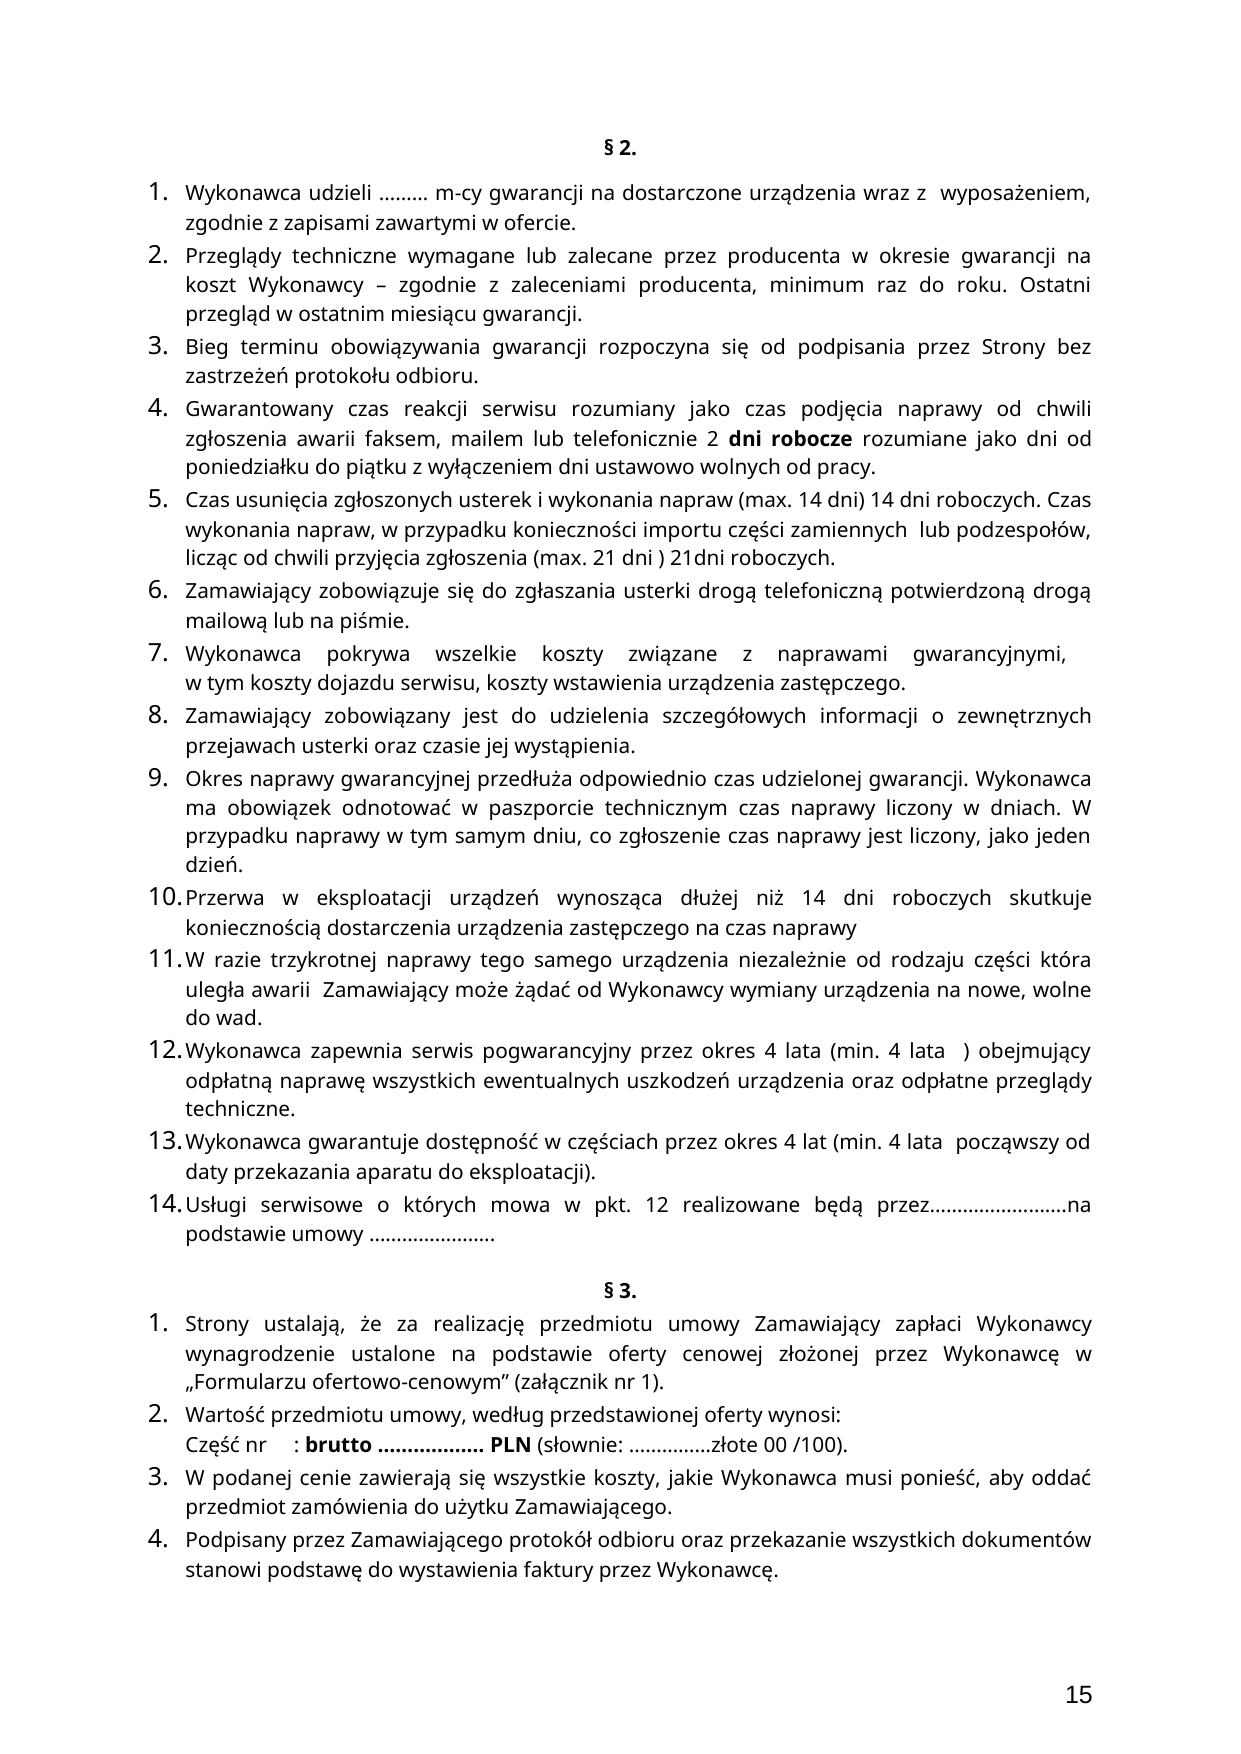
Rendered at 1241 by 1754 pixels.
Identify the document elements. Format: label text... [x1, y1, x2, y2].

list Gwarantowany czas reakcji serwisu rozumiany jako czas podjęcia naprawy od chwili zgłoszenia awarii faksem, mailem lub telefonicznie 2 dni robocze rozumiane jako dni od poniedziałku do piątku z wyłączeniem dni ustawowo wolnych od pracy. [148, 390, 1093, 481]
list Okres naprawy gwarancyjnej przedłuża odpowiednio czas udzielonej gwarancji. Wykonawca ma obowiązek odnotować w paszporcie technicznym czas naprawy liczony w dniach. W przypadku naprawy w tym samym dniu, co zgłoszenie czas naprawy jest liczony, jako jeden dzień. [148, 759, 1093, 878]
list Wartość przedmiotu umowy, według przedstawionej oferty wynosi: [148, 1396, 1093, 1430]
list Wykonawca zapewnia serwis pogwarancyjny przez okres 4 lata (min. 4 lata ) obejmujący odpłatną naprawę wszystkich ewentualnych uszkodzeń urządzenia oraz odpłatne przeglądy techniczne. [148, 1032, 1093, 1123]
list W razie trzykrotnej naprawy tego samego urządzenia niezależnie od rodzaju części która uległa awarii Zamawiający może żądać od Wykonawcy wymiany urządzenia na nowe, wolne do wad. [148, 941, 1093, 1032]
list Podpisany przez Zamawiającego protokół odbioru oraz przekazanie wszystkich dokumentów stanowi podstawę do wystawienia faktury przez Wykonawcę. [148, 1521, 1093, 1583]
list Zamawiający zobowiązany jest do udzielenia szczegółowych informacji o zewnętrznych przejawach usterki oraz czasie jej wystąpienia. [148, 697, 1093, 759]
text § 2. [148, 133, 1093, 161]
list Wykonawca udzieli ……… m-cy gwarancji na dostarczone urządzenia wraz z wyposażeniem, zgodnie z zapisami zawartymi w ofercie. [148, 174, 1093, 236]
list Zamawiający zobowiązuje się do zgłaszania usterki drogą telefoniczną potwierdzoną drogą mailową lub na piśmie. [148, 572, 1093, 634]
list Bieg terminu obowiązywania gwarancji rozpoczyna się od podpisania przez Strony bez zastrzeżeń protokołu odbioru. [148, 327, 1093, 390]
list W podanej cenie zawierają się wszystkie koszty, jakie Wykonawca musi ponieść, aby oddać przedmiot zamówienia do użytku Zamawiającego. [148, 1458, 1093, 1521]
list Wykonawca pokrywa wszelkie koszty związane z naprawami gwarancyjnymi, w tym koszty dojazdu serwisu, koszty wstawienia urządzenia zastępczego. [148, 634, 1093, 697]
list Przeglądy techniczne wymagane lub zalecane przez producenta w okresie gwarancji na koszt Wykonawcy – zgodnie z zaleceniami producenta, minimum raz do roku. Ostatni przegląd w ostatnim miesiącu gwarancji. [148, 236, 1093, 327]
text Część nr : brutto ……………… PLN (słownie: ……………złote 00 /100). [185, 1430, 1093, 1458]
list Czas usunięcia zgłoszonych usterek i wykonania napraw (max. 14 dni) 14 dni roboczych. Czas wykonania napraw, w przypadku konieczności importu części zamiennych lub podzespołów, licząc od chwili przyjęcia zgłoszenia (max. 21 dni ) 21dni roboczych. [148, 481, 1093, 572]
text § 3. [148, 1276, 1093, 1305]
list Usługi serwisowe o których mowa w pkt. 12 realizowane będą przez…………………….na podstawie umowy ………………….. [148, 1185, 1093, 1248]
list Przerwa w eksploatacji urządzeń wynosząca dłużej niż 14 dni roboczych skutkuje koniecznością dostarczenia urządzenia zastępczego na czas naprawy [148, 878, 1093, 941]
list Wykonawca gwarantuje dostępność w częściach przez okres 4 lat (min. 4 lata począwszy od daty przekazania aparatu do eksploatacji). [148, 1123, 1093, 1185]
list Strony ustalają, że za realizację przedmiotu umowy Zamawiający zapłaci Wykonawcy wynagrodzenie ustalone na podstawie oferty cenowej złożonej przez Wykonawcę w „Formularzu ofertowo-cenowym” (załącznik nr 1). [148, 1305, 1093, 1396]
